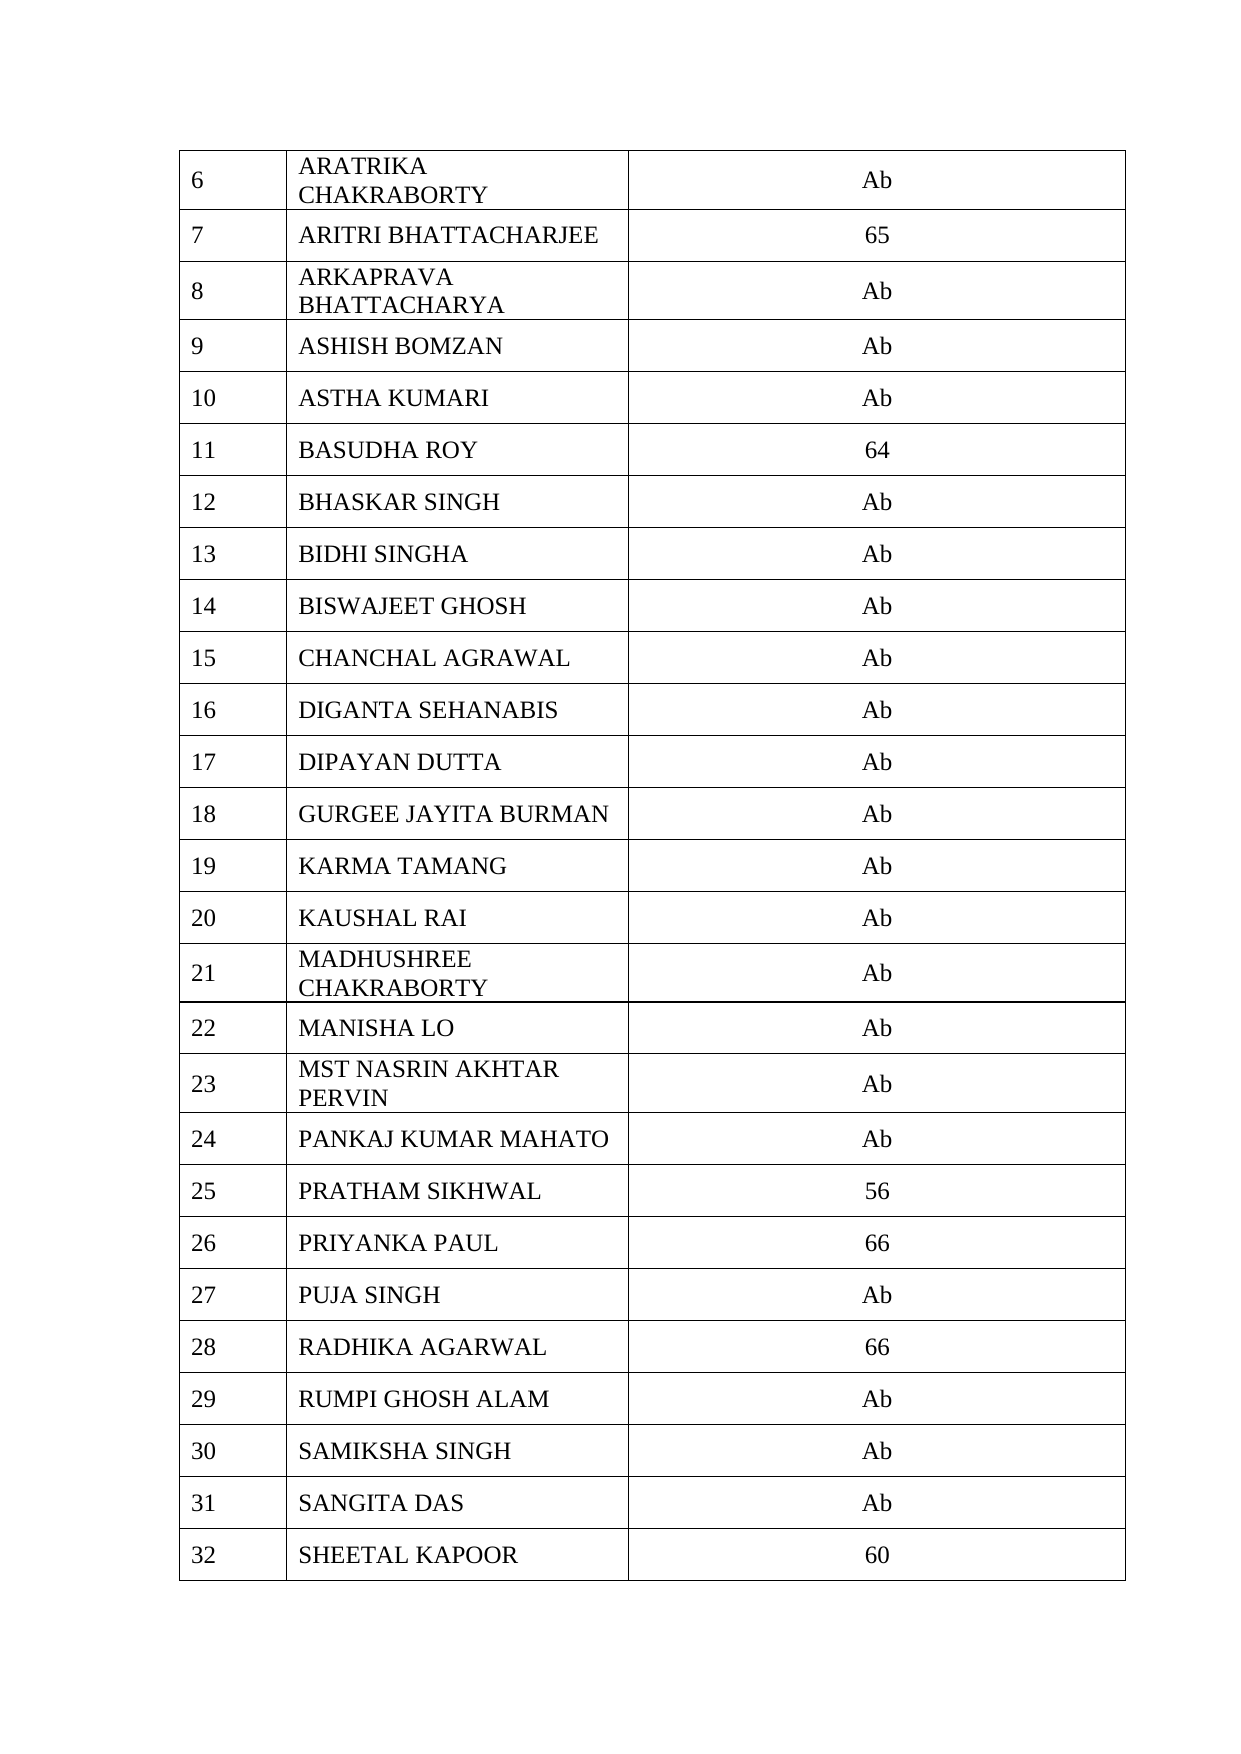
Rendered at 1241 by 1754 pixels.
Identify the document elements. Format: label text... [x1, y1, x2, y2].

table_cell ARKAPRAVA BHATTACHARYA [287, 262, 628, 319]
table_cell Ab [629, 580, 1125, 631]
table_cell 9 [180, 320, 286, 371]
table_cell DIGANTA SEHANABIS [287, 684, 628, 735]
table_cell PUJA SINGH [287, 1269, 628, 1320]
table_cell 30 [180, 1425, 286, 1476]
table_cell Ab [629, 1373, 1125, 1424]
table_cell DIPAYAN DUTTA [287, 736, 628, 787]
table_cell 7 [180, 210, 286, 261]
table_cell MST NASRIN AKHTAR PERVIN [287, 1054, 628, 1112]
table_cell 20 [180, 892, 286, 943]
table_cell ASHISH BOMZAN [287, 320, 628, 371]
table_cell 29 [180, 1373, 286, 1424]
table_cell MADHUSHREE CHAKRABORTY [287, 944, 628, 1001]
table_cell 18 [180, 788, 286, 839]
table_cell KAUSHAL RAI [287, 892, 628, 943]
table_cell 24 [180, 1113, 286, 1164]
table_cell 19 [180, 840, 286, 891]
table_cell BISWAJEET GHOSH [287, 580, 628, 631]
table_cell 66 [629, 1321, 1125, 1372]
table_cell BIDHI SINGHA [287, 528, 628, 579]
table_cell 14 [180, 580, 286, 631]
table_cell 27 [180, 1269, 286, 1320]
table_cell PRATHAM SIKHWAL [287, 1165, 628, 1216]
table_cell 10 [180, 372, 286, 423]
table_cell Ab [629, 892, 1125, 943]
table_cell Ab [629, 476, 1125, 527]
table_cell 17 [180, 736, 286, 787]
table_cell Ab [629, 528, 1125, 579]
table_cell Ab [629, 944, 1125, 1001]
table_cell Ab [629, 736, 1125, 787]
table_cell 64 [629, 424, 1125, 475]
table_cell Ab [629, 1425, 1125, 1476]
table_cell SHEETAL KAPOOR [287, 1529, 628, 1580]
table_cell 22 [180, 1003, 286, 1053]
table_cell 56 [629, 1165, 1125, 1216]
table_cell Ab [629, 262, 1125, 319]
table_cell 8 [180, 262, 286, 319]
table_cell Ab [629, 372, 1125, 423]
table_cell CHANCHAL AGRAWAL [287, 632, 628, 683]
table_cell Ab [629, 840, 1125, 891]
table_cell ARATRIKA CHAKRABORTY [287, 151, 628, 208]
table_cell ARITRI BHATTACHARJEE [287, 210, 628, 261]
table_cell 16 [180, 684, 286, 735]
table_cell 32 [180, 1529, 286, 1580]
table_cell ASTHA KUMARI [287, 372, 628, 423]
table_cell Ab [629, 1003, 1125, 1053]
table_cell 6 [180, 151, 286, 208]
table_cell BHASKAR SINGH [287, 476, 628, 527]
table_cell 31 [180, 1477, 286, 1528]
table_cell 12 [180, 476, 286, 527]
table_cell Ab [629, 788, 1125, 839]
table_cell SAMIKSHA SINGH [287, 1425, 628, 1476]
table_cell Ab [629, 1054, 1125, 1112]
table_cell Ab [629, 1113, 1125, 1164]
table_cell 60 [629, 1529, 1125, 1580]
table_cell 66 [629, 1217, 1125, 1268]
table_cell Ab [629, 1477, 1125, 1528]
table_cell 11 [180, 424, 286, 475]
table_cell Ab [629, 684, 1125, 735]
table_cell 15 [180, 632, 286, 683]
table_cell GURGEE JAYITA BURMAN [287, 788, 628, 839]
table_cell KARMA TAMANG [287, 840, 628, 891]
table_cell SANGITA DAS [287, 1477, 628, 1528]
table_cell 25 [180, 1165, 286, 1216]
table_cell 65 [629, 210, 1125, 261]
table_cell BASUDHA ROY [287, 424, 628, 475]
table_cell Ab [629, 320, 1125, 371]
table_cell PRIYANKA PAUL [287, 1217, 628, 1268]
table_cell 21 [180, 944, 286, 1001]
table_cell MANISHA LO [287, 1003, 628, 1053]
table_cell Ab [629, 151, 1125, 208]
table_cell 13 [180, 528, 286, 579]
table_cell 28 [180, 1321, 286, 1372]
table_cell PANKAJ KUMAR MAHATO [287, 1113, 628, 1164]
table_cell Ab [629, 1269, 1125, 1320]
table_cell 26 [180, 1217, 286, 1268]
table_cell Ab [629, 632, 1125, 683]
table_cell RADHIKA AGARWAL [287, 1321, 628, 1372]
table_cell RUMPI GHOSH ALAM [287, 1373, 628, 1424]
table_cell 23 [180, 1054, 286, 1112]
